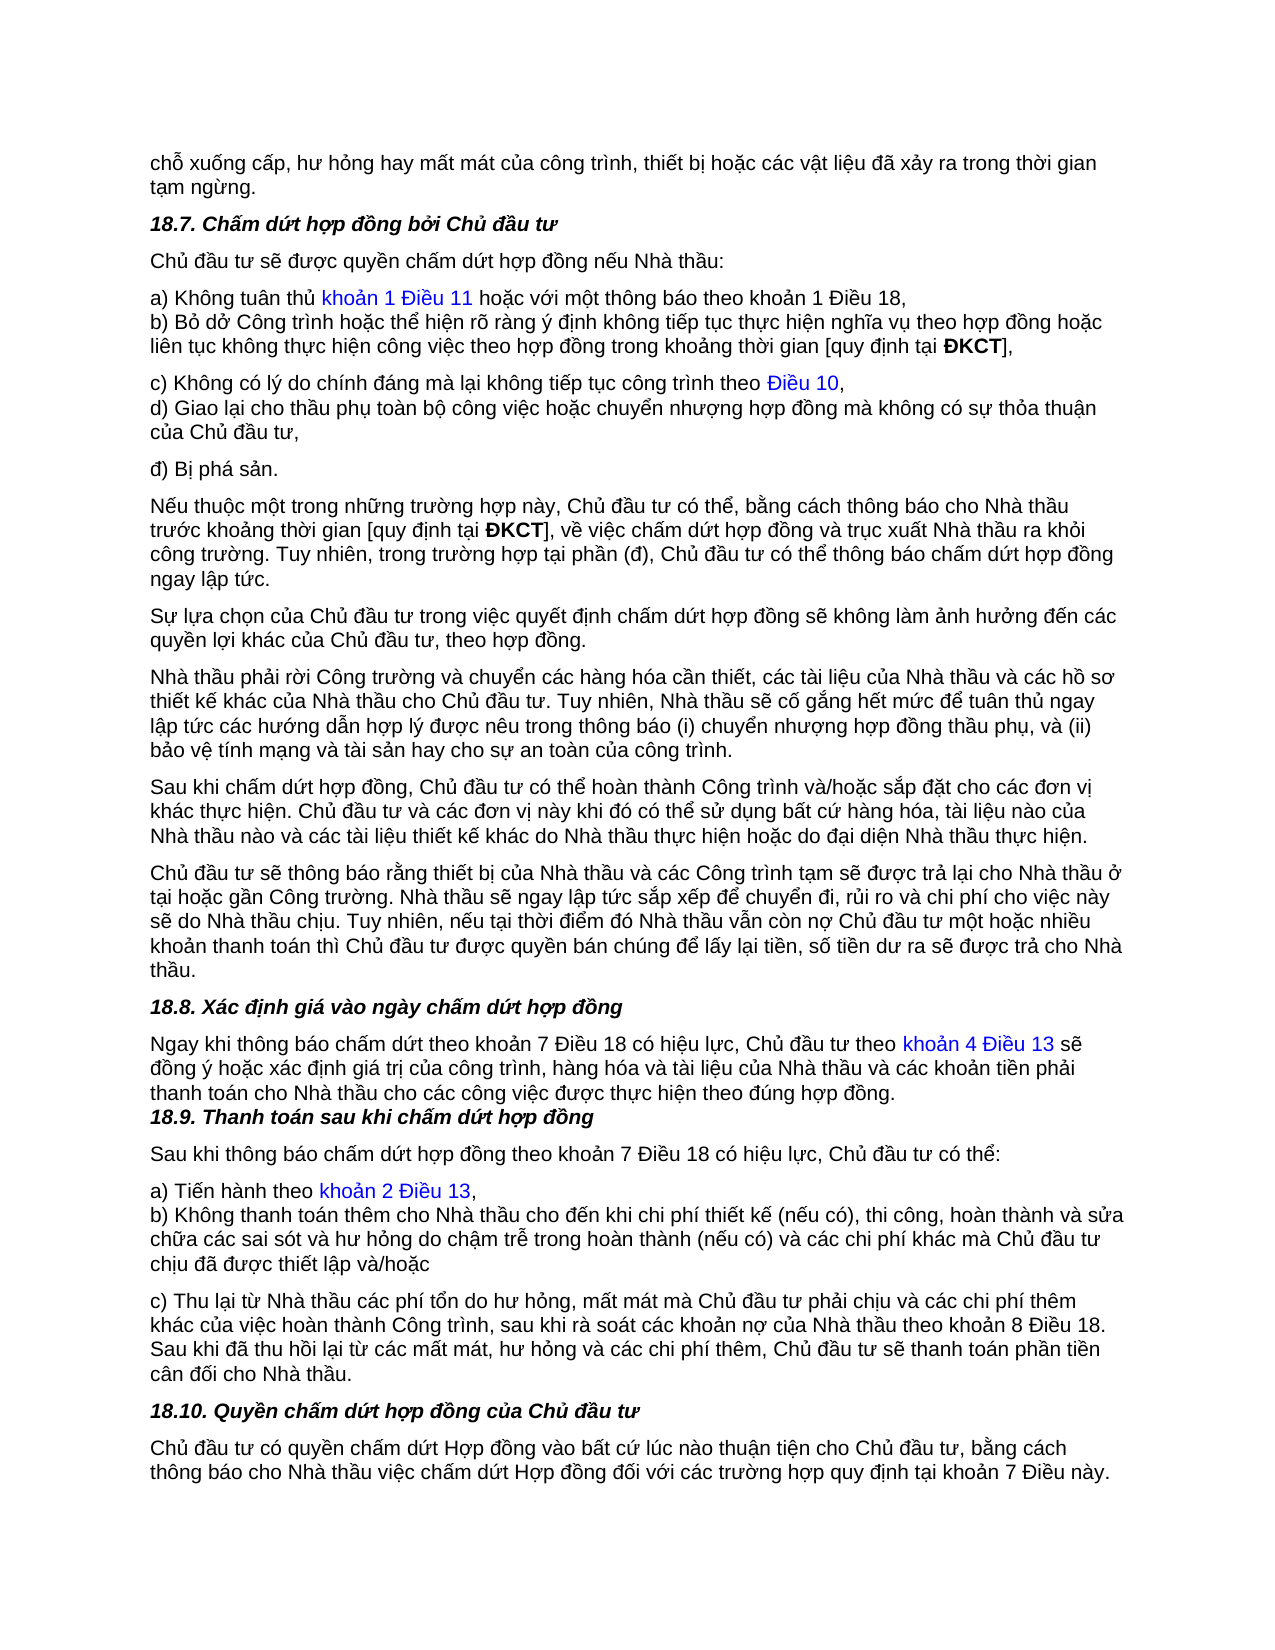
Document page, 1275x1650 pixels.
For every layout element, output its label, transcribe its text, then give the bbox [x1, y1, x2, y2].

text b) Không thanh toán thêm cho Nhà thầu cho đến khi chi phí thiết kế (nếu có), thi công, hoàn thành và sửa chữa các sai sót và hư hỏng do chậm trễ trong hoàn thành (nếu có) và các chi phí khác mà Chủ đầu tư chịu đã được thiết lập và/hoặc [150, 1202, 1125, 1276]
text c) Thu lại từ Nhà thầu các phí tổn do hư hỏng, mất mát mà Chủ đầu tư phải chịu và các chi phí thêm khác của việc hoàn thành Công trình, sau khi rà soát các khoản nợ của Nhà thầu theo khoản 8 Điều 18. Sau khi đã thu hồi lại từ các mất mát, hư hỏng và các chi phí thêm, Chủ đầu tư sẽ thanh toán phần tiền cân đối cho Nhà thầu. [150, 1288, 1125, 1386]
text a) Tiến hành theo khoản 2 Điều 13, [150, 1178, 1125, 1202]
text c) Không có lý do chính đáng mà lại không tiếp tục công trình theo Điều 10, [150, 371, 1125, 395]
text đ) Bị phá sản. [150, 456, 1125, 481]
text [150, 150, 1125, 199]
text a) Không tuân thủ khoản 1 Điều 11 hoặc với một thông báo theo khoản 1 Điều 18, [150, 285, 1125, 309]
text Chủ đầu tư sẽ được quyền chấm dứt hợp đồng nếu Nhà thầu: [150, 248, 1125, 272]
text d) Giao lại cho thầu phụ toàn bộ công việc hoặc chuyển nhượng hợp đồng mà không có sự thỏa thuận của Chủ đầu tư, [150, 395, 1125, 444]
text Nhà thầu phải rời Công trường và chuyển các hàng hóa cần thiết, các tài liệu của Nhà thầu và các hồ sơ thiết kế khác của Nhà thầu cho Chủ đầu tư. Tuy nhiên, Nhà thầu sẽ cố gắng hết mức để tuân thủ ngay lập tức các hướng dẫn hợp lý được nêu trong thông báo (i) chuyển nhượng hợp đồng thầu phụ, và (ii) bảo vệ tính mạng và tài sản hay cho sự an toàn của công trình. [150, 664, 1125, 762]
text 18.9. Thanh toán sau khi chấm dứt hợp đồng [150, 1104, 1125, 1129]
text Chủ đầu tư sẽ thông báo rằng thiết bị của Nhà thầu và các Công trình tạm sẽ được trả lại cho Nhà thầu ở tại hoặc gần Công trường. Nhà thầu sẽ ngay lập tức sắp xếp để chuyển đi, rủi ro và chi phí cho việc này sẽ do Nhà thầu chịu. Tuy nhiên, nếu tại thời điểm đó Nhà thầu vẫn còn nợ Chủ đầu tư một hoặc nhiều khoản thanh toán thì Chủ đầu tư được quyền bán chúng để lấy lại tiền, số tiền dư ra sẽ được trả cho Nhà thầu. [150, 860, 1125, 982]
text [150, 1435, 1125, 1484]
text 18.10. Quyền chấm dứt hợp đồng của Chủ đầu tư [150, 1398, 1125, 1422]
text 18.8. Xác định giá vào ngày chấm dứt hợp đồng [150, 994, 1125, 1019]
text Nếu thuộc một trong những trường hợp này, Chủ đầu tư có thể, bằng cách thông báo cho Nhà thầu trước khoảng thời gian [quy định tại ĐKCT], về việc chấm dứt hợp đồng và trục xuất Nhà thầu ra khỏi công trường. Tuy nhiên, trong trường hợp tại phần (đ), Chủ đầu tư có thể thông báo chấm dứt hợp đồng ngay lập tức. [150, 493, 1125, 591]
text 18.7. Chấm dứt hợp đồng bởi Chủ đầu tư [150, 211, 1125, 236]
text Sự lựa chọn của Chủ đầu tư trong việc quyết định chấm dứt hợp đồng sẽ không làm ảnh hưởng đến các quyền lợi khác của Chủ đầu tư, theo hợp đồng. [150, 603, 1125, 652]
text Ngay khi thông báo chấm dứt theo khoản 7 Điều 18 có hiệu lực, Chủ đầu tư theo khoản 4 Điều 13 sẽ đồng ý hoặc xác định giá trị của công trình, hàng hóa và tài liệu của Nhà thầu và các khoản tiền phải thanh toán cho Nhà thầu cho các công việc được thực hiện theo đúng hợp đồng. [150, 1031, 1125, 1104]
text Sau khi chấm dứt hợp đồng, Chủ đầu tư có thể hoàn thành Công trình và/hoặc sắp đặt cho các đơn vị khác thực hiện. Chủ đầu tư và các đơn vị này khi đó có thể sử dụng bất cứ hàng hóa, tài liệu nào của Nhà thầu nào và các tài liệu thiết kế khác do Nhà thầu thực hiện hoặc do đại diện Nhà thầu thực hiện. [150, 774, 1125, 847]
text b) Bỏ dở Công trình hoặc thể hiện rõ ràng ý định không tiếp tục thực hiện nghĩa vụ theo hợp đồng hoặc liên tục không thực hiện công việc theo hợp đồng trong khoảng thời gian [quy định tại ĐKCT], [150, 309, 1125, 358]
text Sau khi thông báo chấm dứt hợp đồng theo khoản 7 Điều 18 có hiệu lực, Chủ đầu tư có thể: [150, 1141, 1125, 1166]
